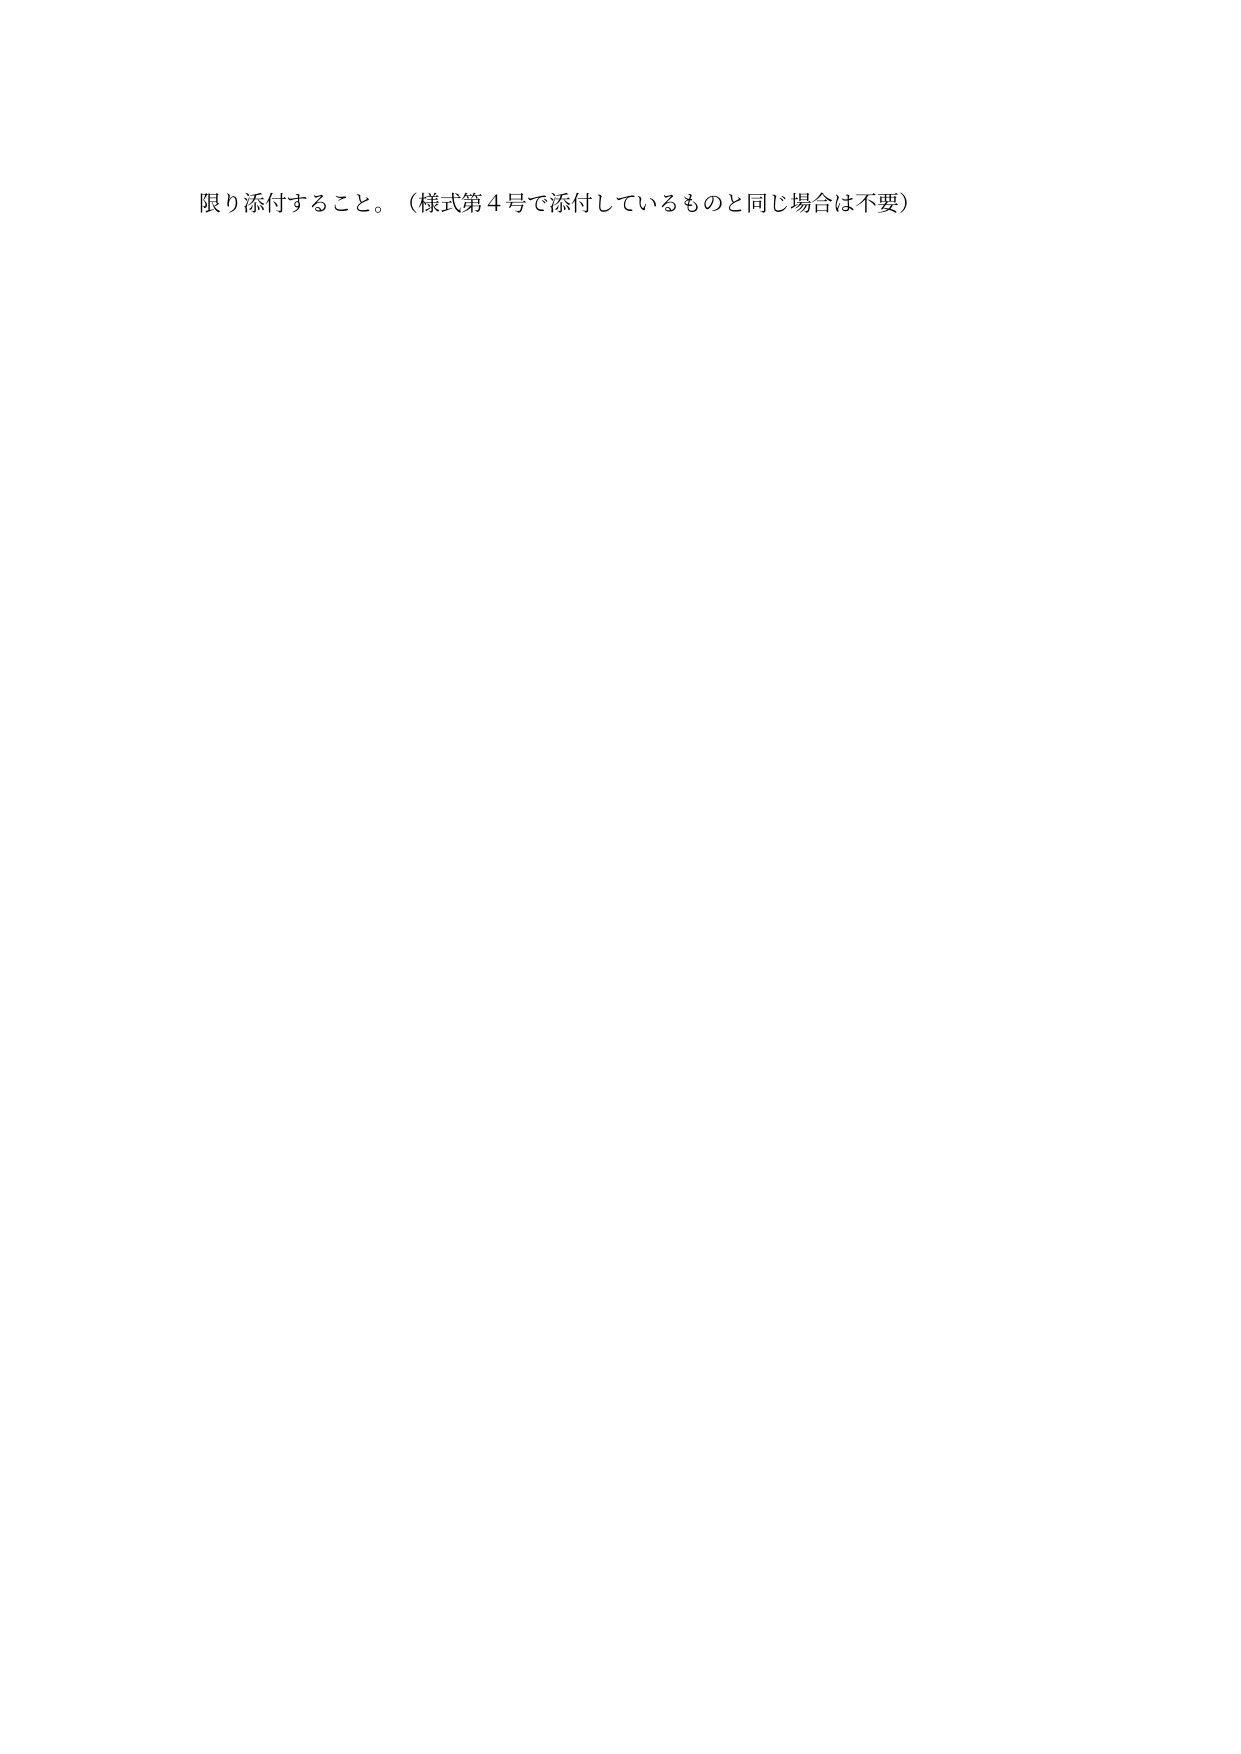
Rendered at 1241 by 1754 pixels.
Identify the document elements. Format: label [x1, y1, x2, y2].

text [177, 183, 1063, 221]
